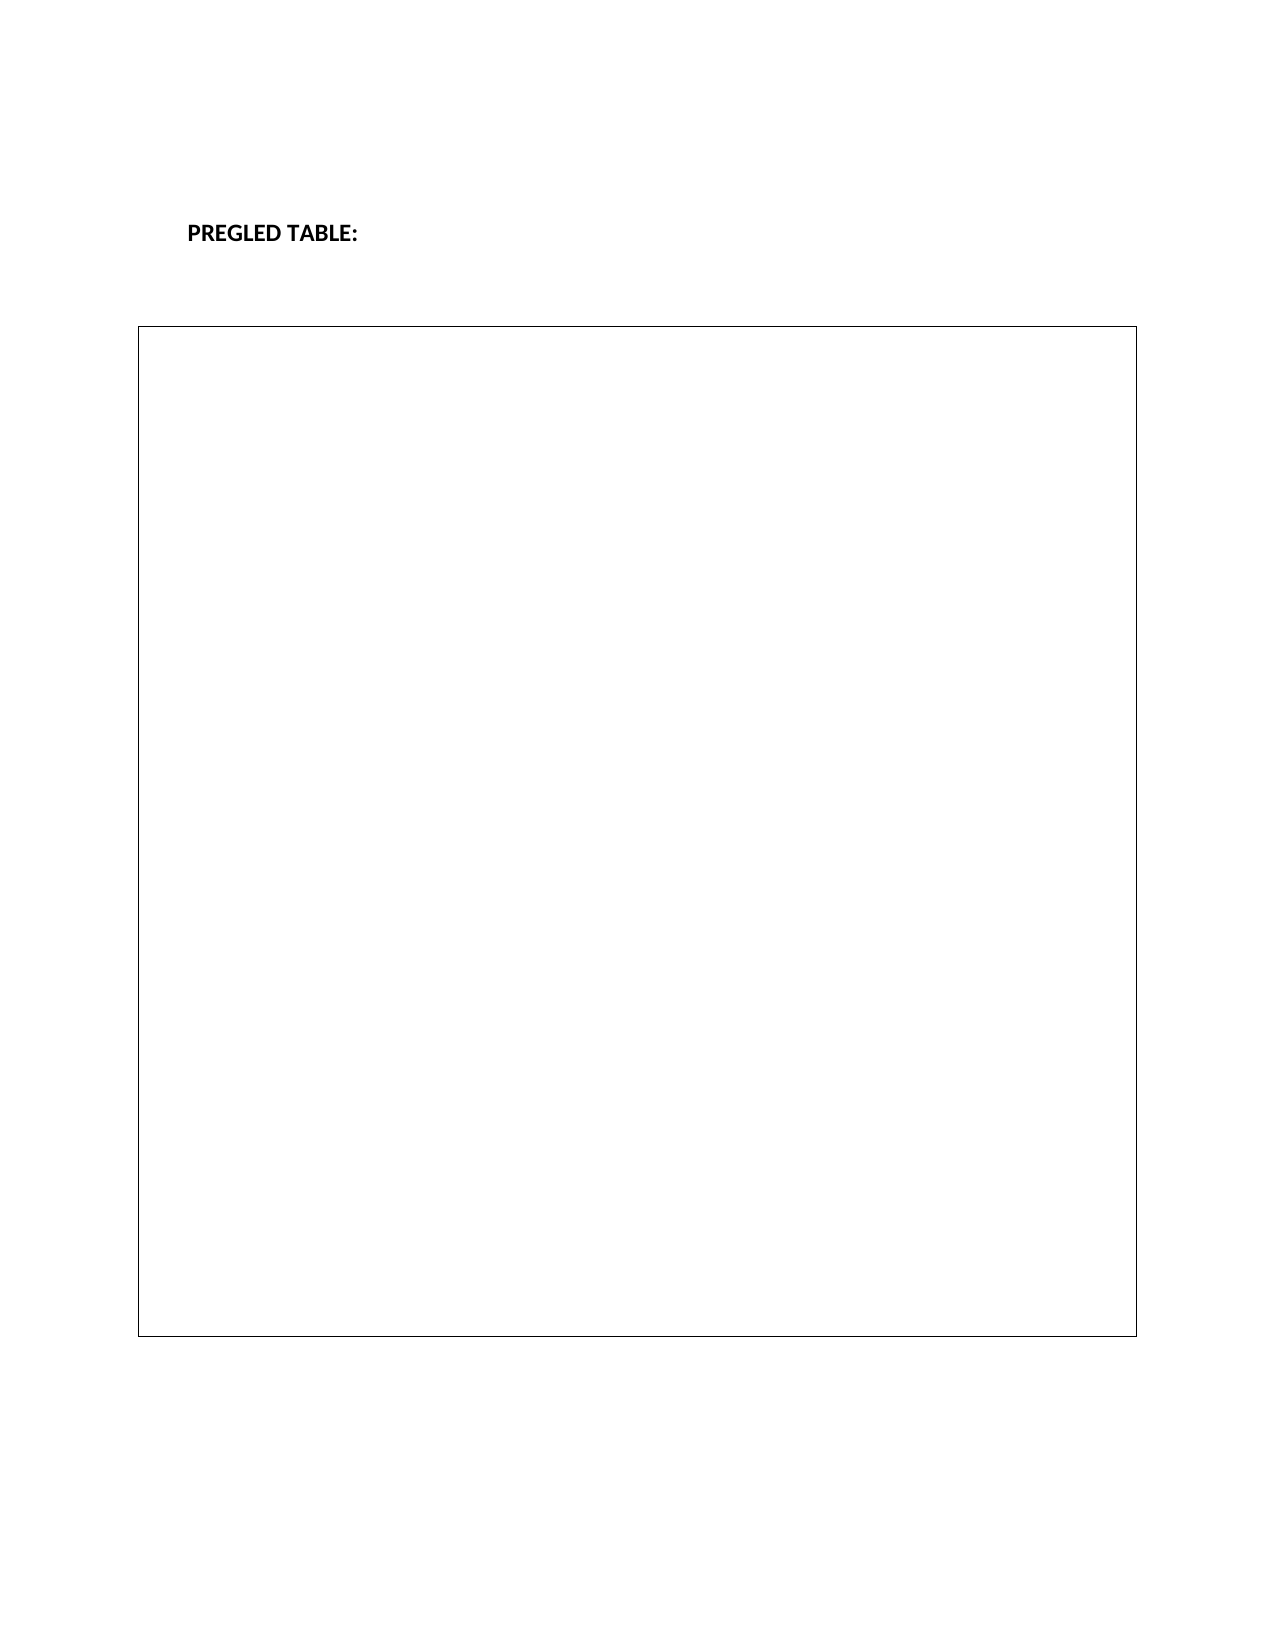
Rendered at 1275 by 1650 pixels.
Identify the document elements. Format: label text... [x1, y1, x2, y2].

list PREGLED TABLE: [187, 217, 1125, 248]
table_header [139, 327, 1136, 1336]
